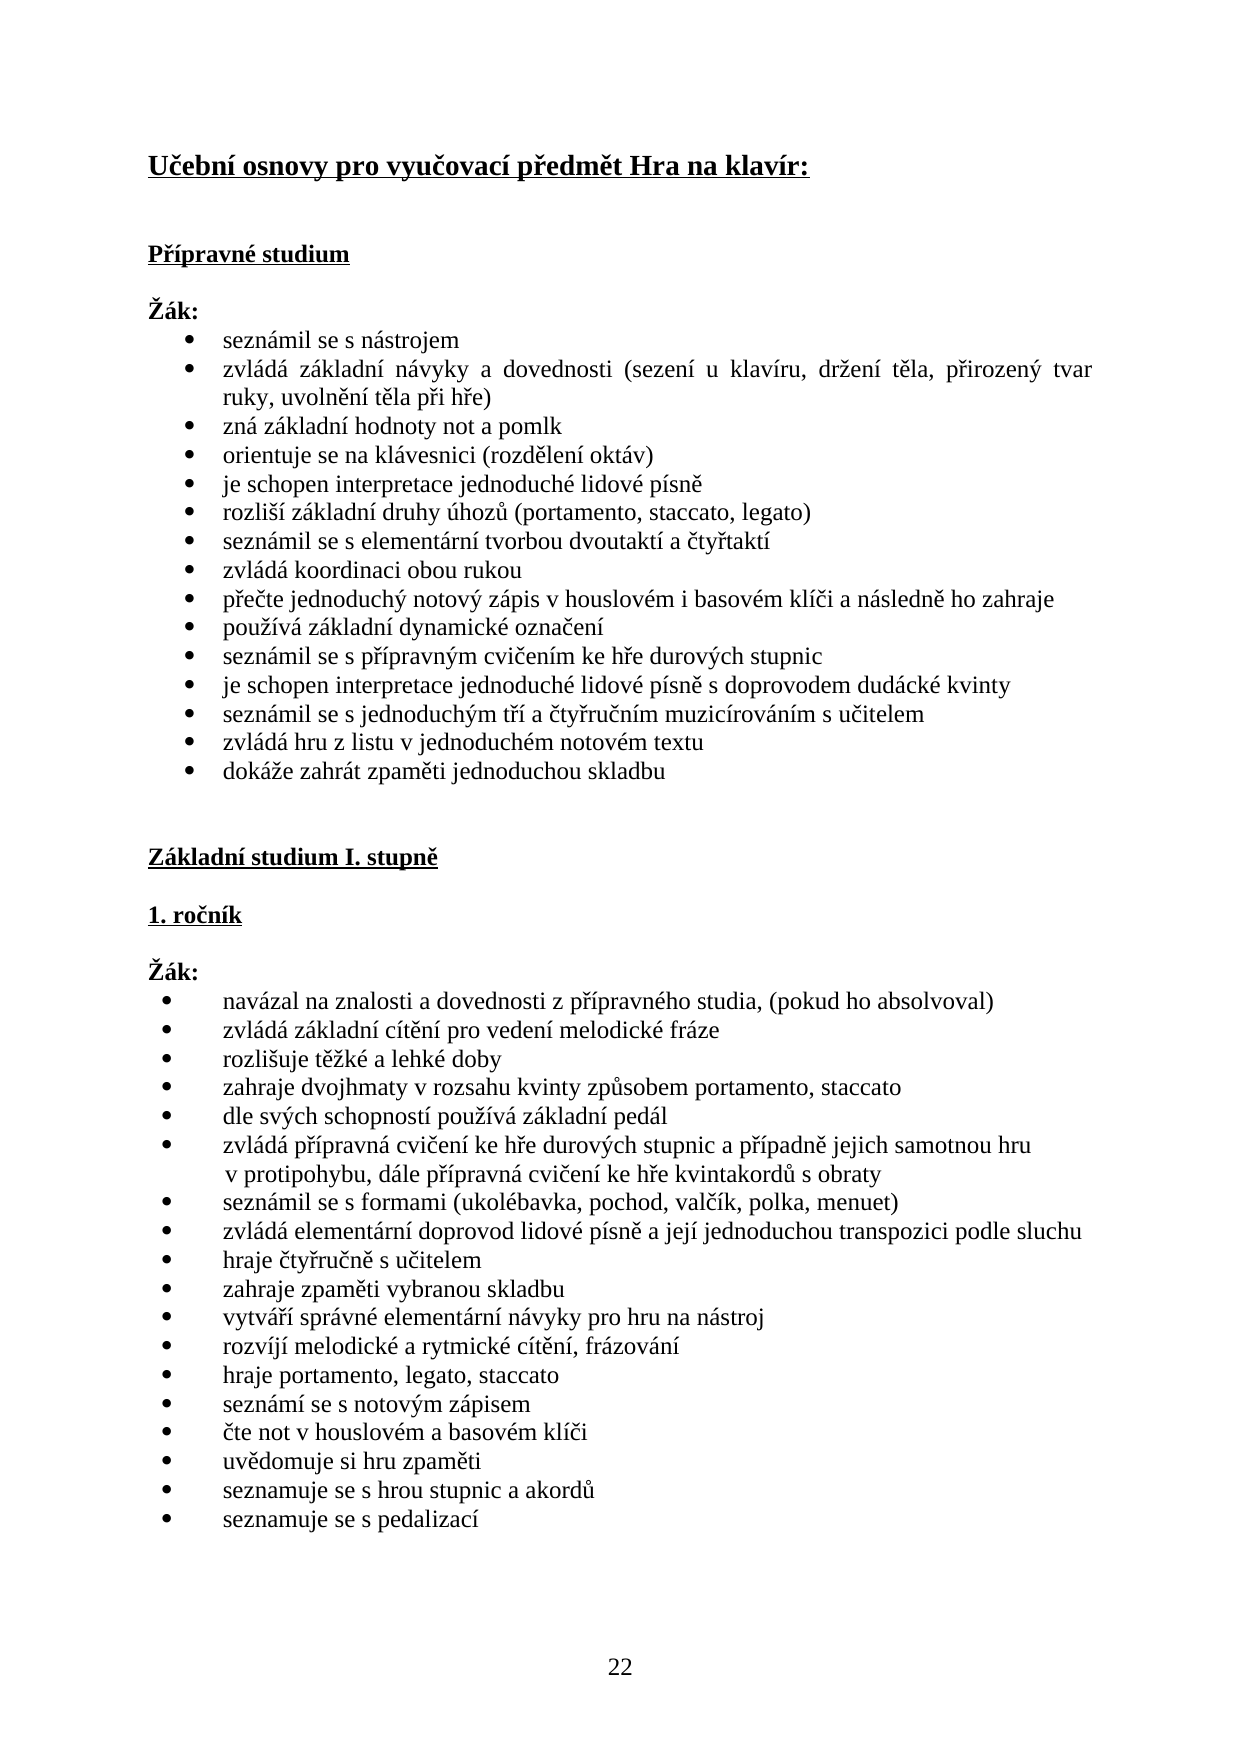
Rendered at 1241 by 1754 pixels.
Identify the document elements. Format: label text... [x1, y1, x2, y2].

list seznámil se s nástrojem [185, 325, 1093, 354]
list zvládá koordinaci obou rukou [185, 555, 1093, 584]
list seznámí se s notovým zápisem [162, 1389, 1093, 1417]
list zahraje zpaměti vybranou skladbu [162, 1274, 1093, 1302]
list rozliší základní druhy úhozů (portamento, staccato, legato) [185, 497, 1093, 526]
list dokáže zahrát zpaměti jednoduchou skladbu [185, 756, 1093, 785]
text 1. ročník [148, 900, 1093, 929]
list seznámil se s jednoduchým tří a čtyřručním muzicírováním s učitelem [185, 699, 1093, 727]
list je schopen interpretace jednoduché lidové písně s doprovodem dudácké kvinty [185, 670, 1093, 699]
list seznamuje se s hrou stupnic a akordů [162, 1475, 1093, 1504]
list hraje portamento, legato, staccato [162, 1360, 1093, 1389]
text v protipohybu, dále přípravná cvičení ke hře kvintakordů s obraty [162, 1159, 1093, 1187]
list zvládá základní cítění pro vedení melodické fráze [162, 1015, 1093, 1044]
list dle svých schopností používá základní pedál [162, 1101, 1093, 1130]
list seznámil se s formami (ukolébavka, pochod, valčík, polka, menuet) [162, 1187, 1093, 1216]
list seznámil se s elementární tvorbou dvoutaktí a čtyřtaktí [185, 526, 1093, 555]
list rozvíjí melodické a rytmické cítění, frázování [162, 1331, 1093, 1360]
list rozlišuje těžké a lehké doby [162, 1044, 1093, 1072]
list zvládá základní návyky a dovednosti (sezení u klavíru, držení těla, přirozený tvar ruky, uvolnění těla při hře) [185, 354, 1093, 411]
list hraje čtyřručně s učitelem [162, 1245, 1093, 1274]
list přečte jednoduchý notový zápis v houslovém i basovém klíči a následně ho zahraje [185, 584, 1093, 612]
list používá základní dynamické označení [185, 612, 1093, 641]
text Žák: [148, 296, 1093, 325]
list navázal na znalosti a dovednosti z přípravného studia, (pokud ho absolvoval) [162, 986, 1093, 1015]
list je schopen interpretace jednoduché lidové písně [185, 469, 1093, 497]
list čte not v houslovém a basovém klíči [162, 1417, 1093, 1446]
list zná základní hodnoty not a pomlk [185, 411, 1093, 440]
list seznámil se s přípravným cvičením ke hře durových stupnic [185, 641, 1093, 670]
list zahraje dvojhmaty v rozsahu kvinty způsobem portamento, staccato [162, 1072, 1093, 1101]
text Základní studium I. stupně [148, 842, 1093, 871]
list seznamuje se s pedalizací [162, 1504, 1093, 1532]
list orientuje se na klávesnici (rozdělení oktáv) [185, 440, 1093, 469]
list zvládá přípravná cvičení ke hře durových stupnic a případně jejich samotnou hru [162, 1130, 1093, 1159]
text Žák: [148, 957, 1093, 986]
list zvládá elementární doprovod lidové písně a její jednoduchou transpozici podle sluchu [162, 1216, 1093, 1245]
list zvládá hru z listu v jednoduchém notovém textu [185, 727, 1093, 756]
text Učební osnovy pro vyučovací předmět Hra na klavír: [148, 148, 1093, 181]
text Přípravné studium [148, 239, 1093, 267]
list vytváří správné elementární návyky pro hru na nástroj [162, 1302, 1093, 1331]
list uvědomuje si hru zpaměti [162, 1446, 1093, 1475]
